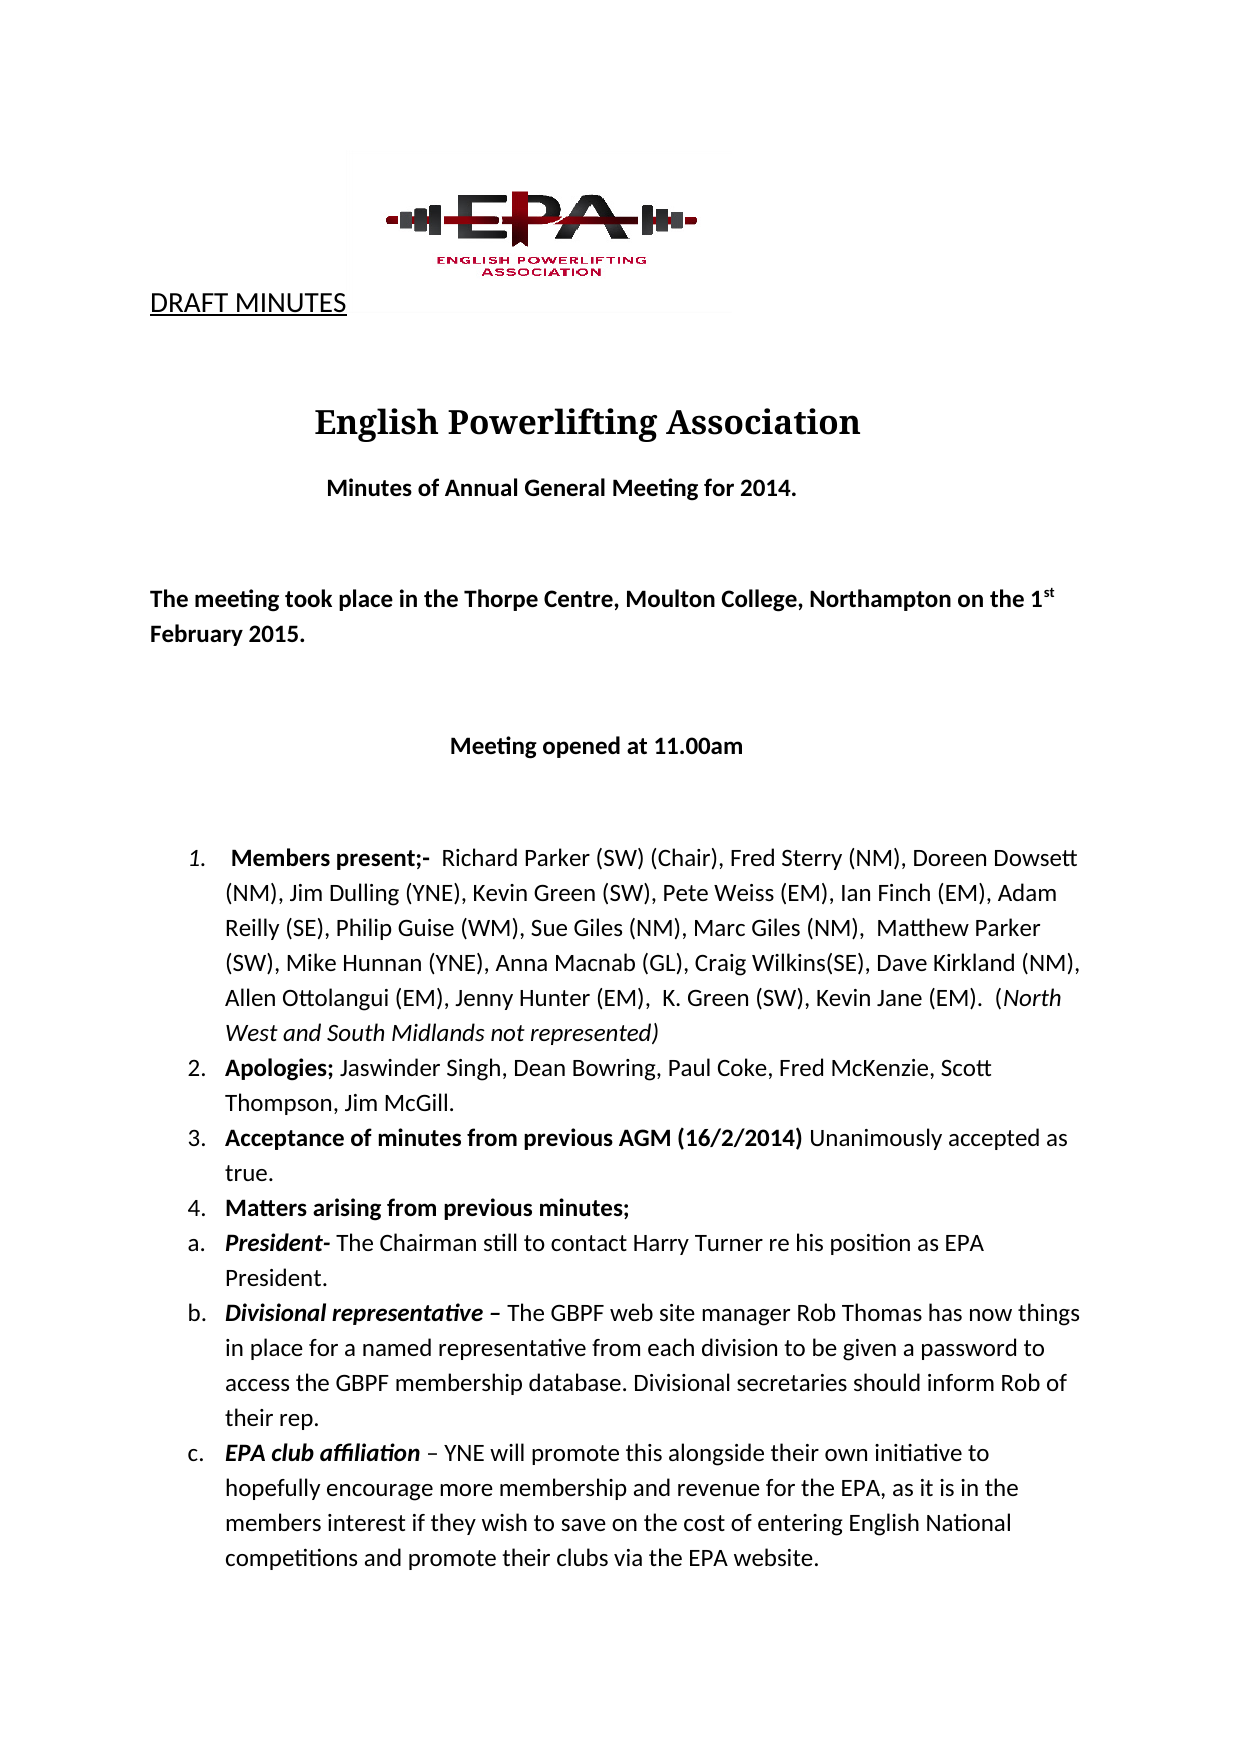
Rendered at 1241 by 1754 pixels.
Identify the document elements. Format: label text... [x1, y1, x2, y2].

text Meeting opened at 11.00am [150, 730, 1090, 761]
text The meeting took place in the Thorpe Centre, Moulton College, Northampton on the 1st February 2015. [150, 583, 1090, 649]
list President- The Chairman still to contact Harry Turner re his position as EPA President. [187, 1227, 1090, 1292]
list Matters arising from previous minutes; [187, 1192, 1090, 1222]
list Apologies; Jaswinder Singh, Dean Bowring, Paul Coke, Fred McKenzie, Scott Thompson, Jim McGill. [187, 1052, 1090, 1117]
list EPA club affiliation – YNE will promote this alongside their own initiative to hopefully encourage more membership and revenue for the EPA, as it is in the members interest if they wish to save on the cost of entering English National competitions and promote their clubs via the EPA website. [187, 1437, 1090, 1572]
list Members present;- Richard Parker (SW) (Chair), Fred Sterry (NM), Doreen Dowsett (NM), Jim Dulling (YNE), Kevin Green (SW), Pete Weiss (EM), Ian Finch (EM), Adam Reilly (SE), Philip Guise (WM), Sue Giles (NM), Marc Giles (NM), Matthew Parker (SW), Mike Hunnan (YNE), Anna Macnab (GL), Craig Wilkins(SE), Dave Kirkland (NM), Allen Ottolangui (EM), Jenny Hunter (EM), K. Green (SW), Kevin Jane (EM). (North West and South Midlands not represented) [187, 842, 1090, 1047]
picture [346, 150, 732, 313]
text Minutes of Annual General Meeting for 2014. [150, 472, 1090, 502]
text English Powerlifting Association [150, 399, 1090, 444]
list Divisional representative – The GBPF web site manager Rob Thomas has now things in place for a named representative from each division to be given a password to access the GBPF membership database. Divisional secretaries should inform Rob of their rep. [187, 1297, 1090, 1432]
list Acceptance of minutes from previous AGM (16/2/2014) Unanimously accepted as true. [187, 1122, 1090, 1187]
